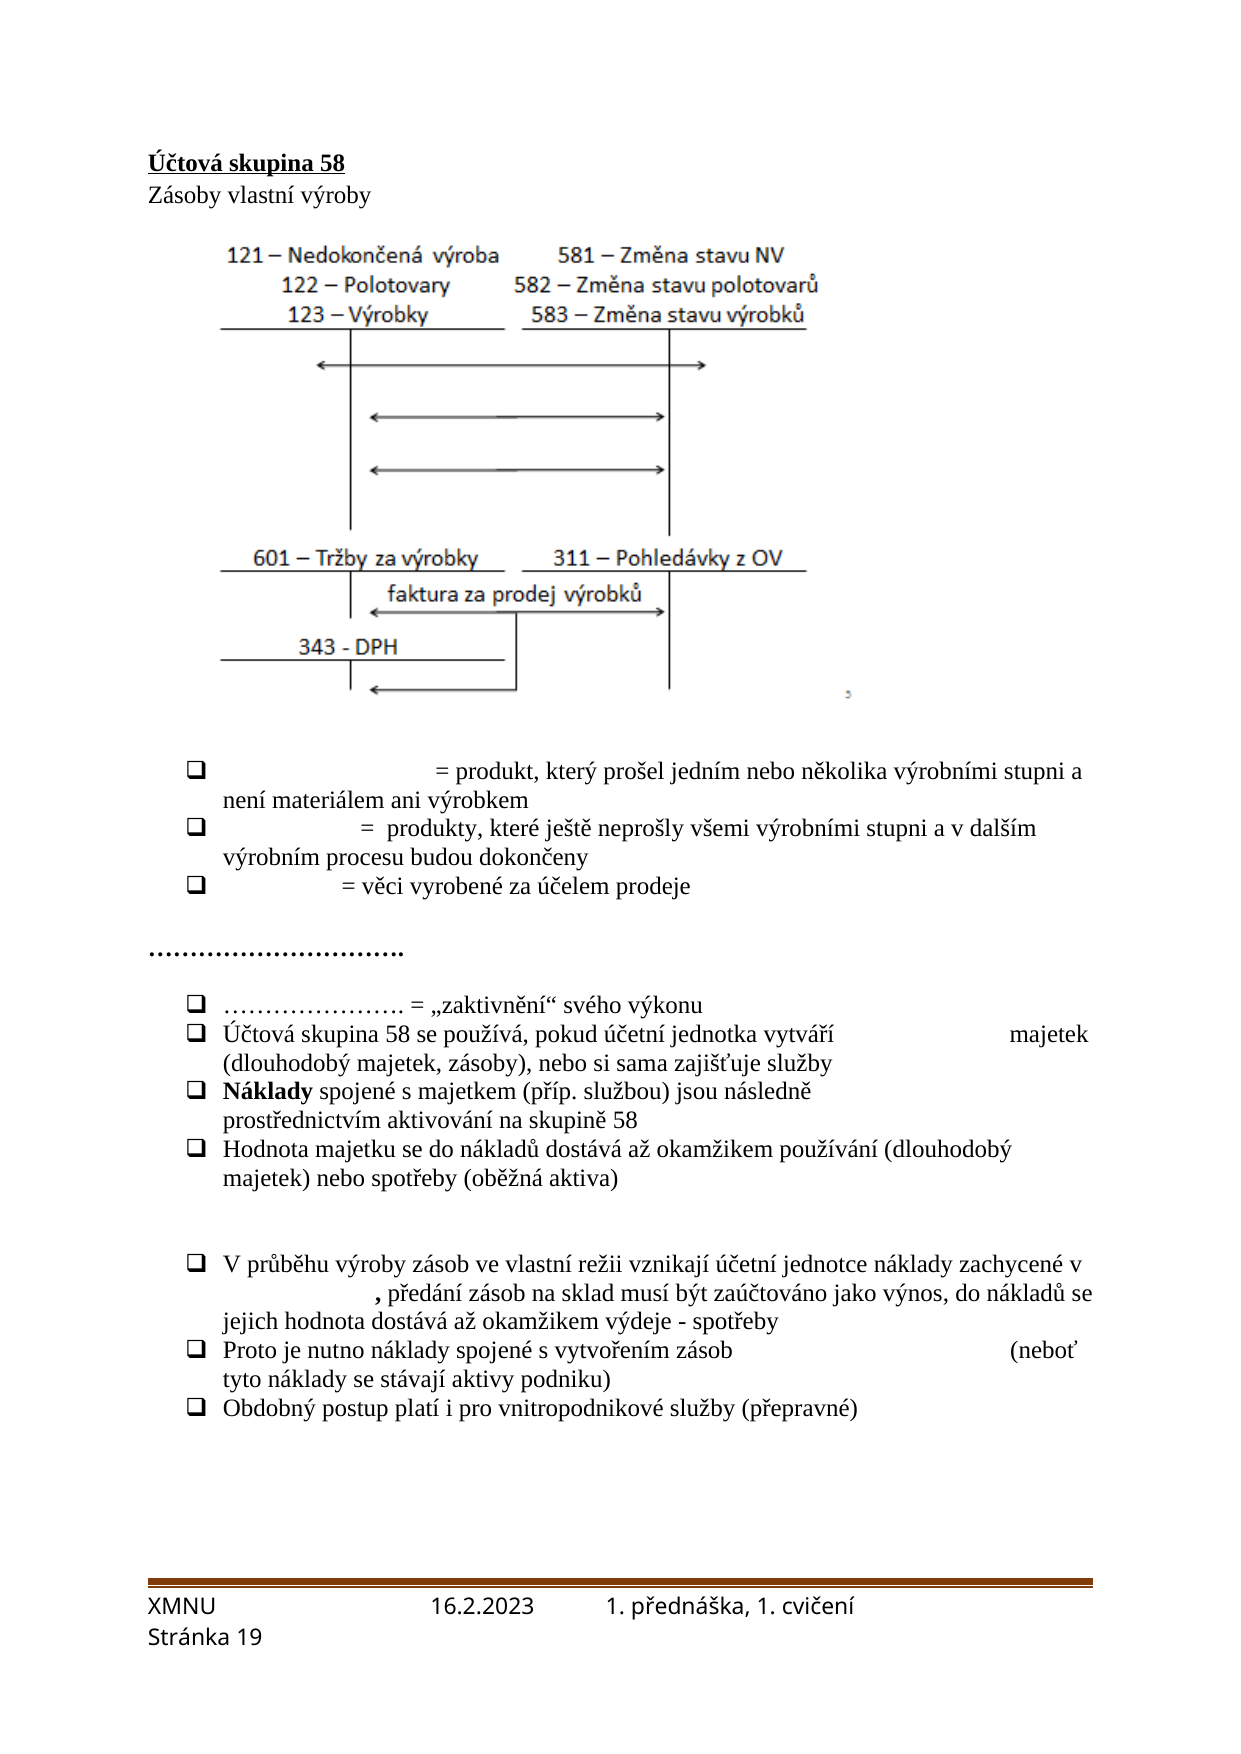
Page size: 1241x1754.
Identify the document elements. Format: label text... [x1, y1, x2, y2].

list = věci vyrobené za účelem prodeje [185, 871, 1093, 900]
text Zásoby vlastní výroby [148, 181, 1093, 209]
list Proto je nutno náklady spojené s vytvořením zásob aktivovat přes skupinu 62 (neboť tyto náklady se stávají aktivy podniku) [185, 1335, 1093, 1393]
list Obdobný postup platí i pro vnitropodnikové služby (přepravné) [185, 1393, 1093, 1421]
list = produkty, které ještě neprošly všemi výrobními stupni a v dalším výrobním procesu budou dokončeny [185, 813, 1093, 871]
text Účtová skupina 58 [148, 148, 1093, 176]
picture [147, 238, 897, 701]
list Hodnota majetku se do nákladů dostává až okamžikem používání (dlouhodobý majetek) nebo spotřeby (oběžná aktiva) [185, 1134, 1093, 1191]
list Účtová skupina 58 se používá, pokud účetní jednotka vytváří majetek (dlouhodobý majetek, zásoby), nebo si sama zajišťuje služby [185, 1019, 1093, 1076]
list …………………. = „zaktivnění“ svého výkonu [185, 990, 1093, 1019]
list = produkt, který prošel jedním nebo několika výrobními stupni a není materiálem ani výrobkem [185, 756, 1093, 813]
text …………………………. [148, 933, 1093, 961]
list Náklady spojené s majetkem (příp. službou) jsou následně prostřednictvím aktivování na skupině 58 [185, 1076, 1093, 1134]
list V průběhu výroby zásob ve vlastní režii vznikají účetní jednotce náklady zachycené v 5. účtové třídě, předání zásob na sklad musí být zaúčtováno jako výnos, do nákladů se jejich hodnota dostává až okamžikem výdeje - spotřeby [185, 1249, 1093, 1335]
